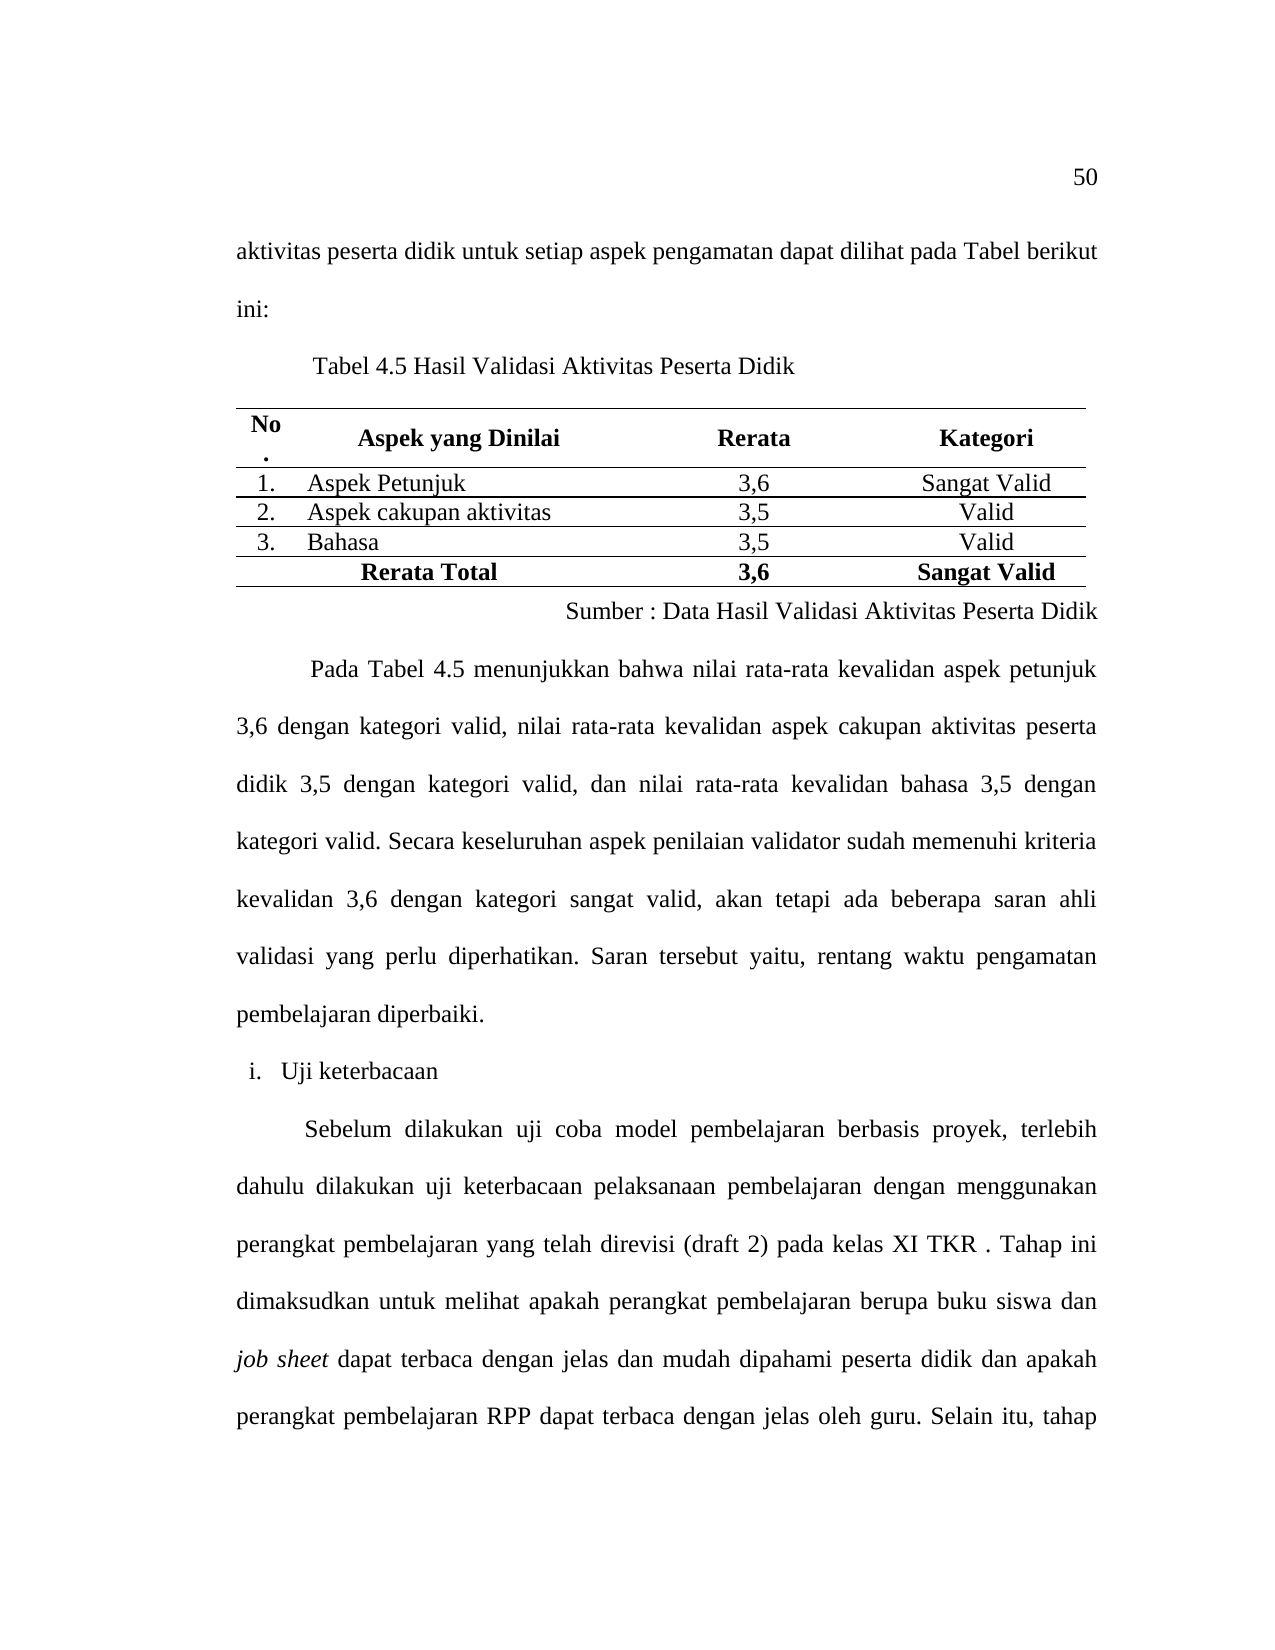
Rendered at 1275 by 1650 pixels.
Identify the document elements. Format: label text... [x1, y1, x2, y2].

table_cell 3. [236, 527, 296, 556]
table_cell 1. [236, 468, 296, 496]
table_cell 3,5 [622, 498, 886, 526]
table_cell Aspek Petunjuk [296, 468, 622, 496]
table_cell 2. [236, 498, 296, 526]
table_cell Aspek cakupan aktivitas [296, 498, 622, 526]
table_cell Rerata Total [236, 557, 622, 586]
table_header Rerata [622, 409, 886, 467]
list Uji keterbacaan [262, 1056, 1098, 1085]
table_cell Bahasa [296, 527, 622, 556]
table_header Aspek yang Dinilai [296, 409, 622, 467]
table_cell Valid [886, 527, 1086, 556]
table_cell Sangat Valid [886, 468, 1086, 496]
table_cell Sangat Valid [886, 557, 1086, 586]
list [236, 236, 1098, 322]
table_cell 3,5 [622, 527, 886, 556]
text Tabel 4.5 Hasil Validasi Aktivitas Peserta Didik [236, 351, 1098, 380]
table_header No. [236, 409, 296, 467]
table_cell 3,6 [622, 468, 886, 496]
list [236, 1114, 1098, 1430]
table_cell 3,6 [622, 557, 886, 586]
table_cell Valid [886, 498, 1086, 526]
list Pada Tabel 4.5 menunjukkan bahwa nilai rata-rata kevalidan aspek petunjuk 3,6 dengan kategori valid, nilai rata-rata kevalidan aspek cakupan aktivitas peserta didik 3,5 dengan kategori valid, dan nilai rata-rata kevalidan bahasa 3,5 dengan kategori valid. Secara keseluruhan aspek penilaian validator sudah memenuhi kriteria kevalidan 3,6 dengan kategori sangat valid, akan tetapi ada beberapa saran ahli validasi yang perlu diperhatikan. Saran tersebut yaitu, rentang waktu pengamatan pembelajaran diperbaiki. [236, 654, 1098, 1028]
table_header Kategori [886, 409, 1086, 467]
list Sumber : Data Hasil Validasi Aktivitas Peserta Didik [310, 596, 1098, 625]
